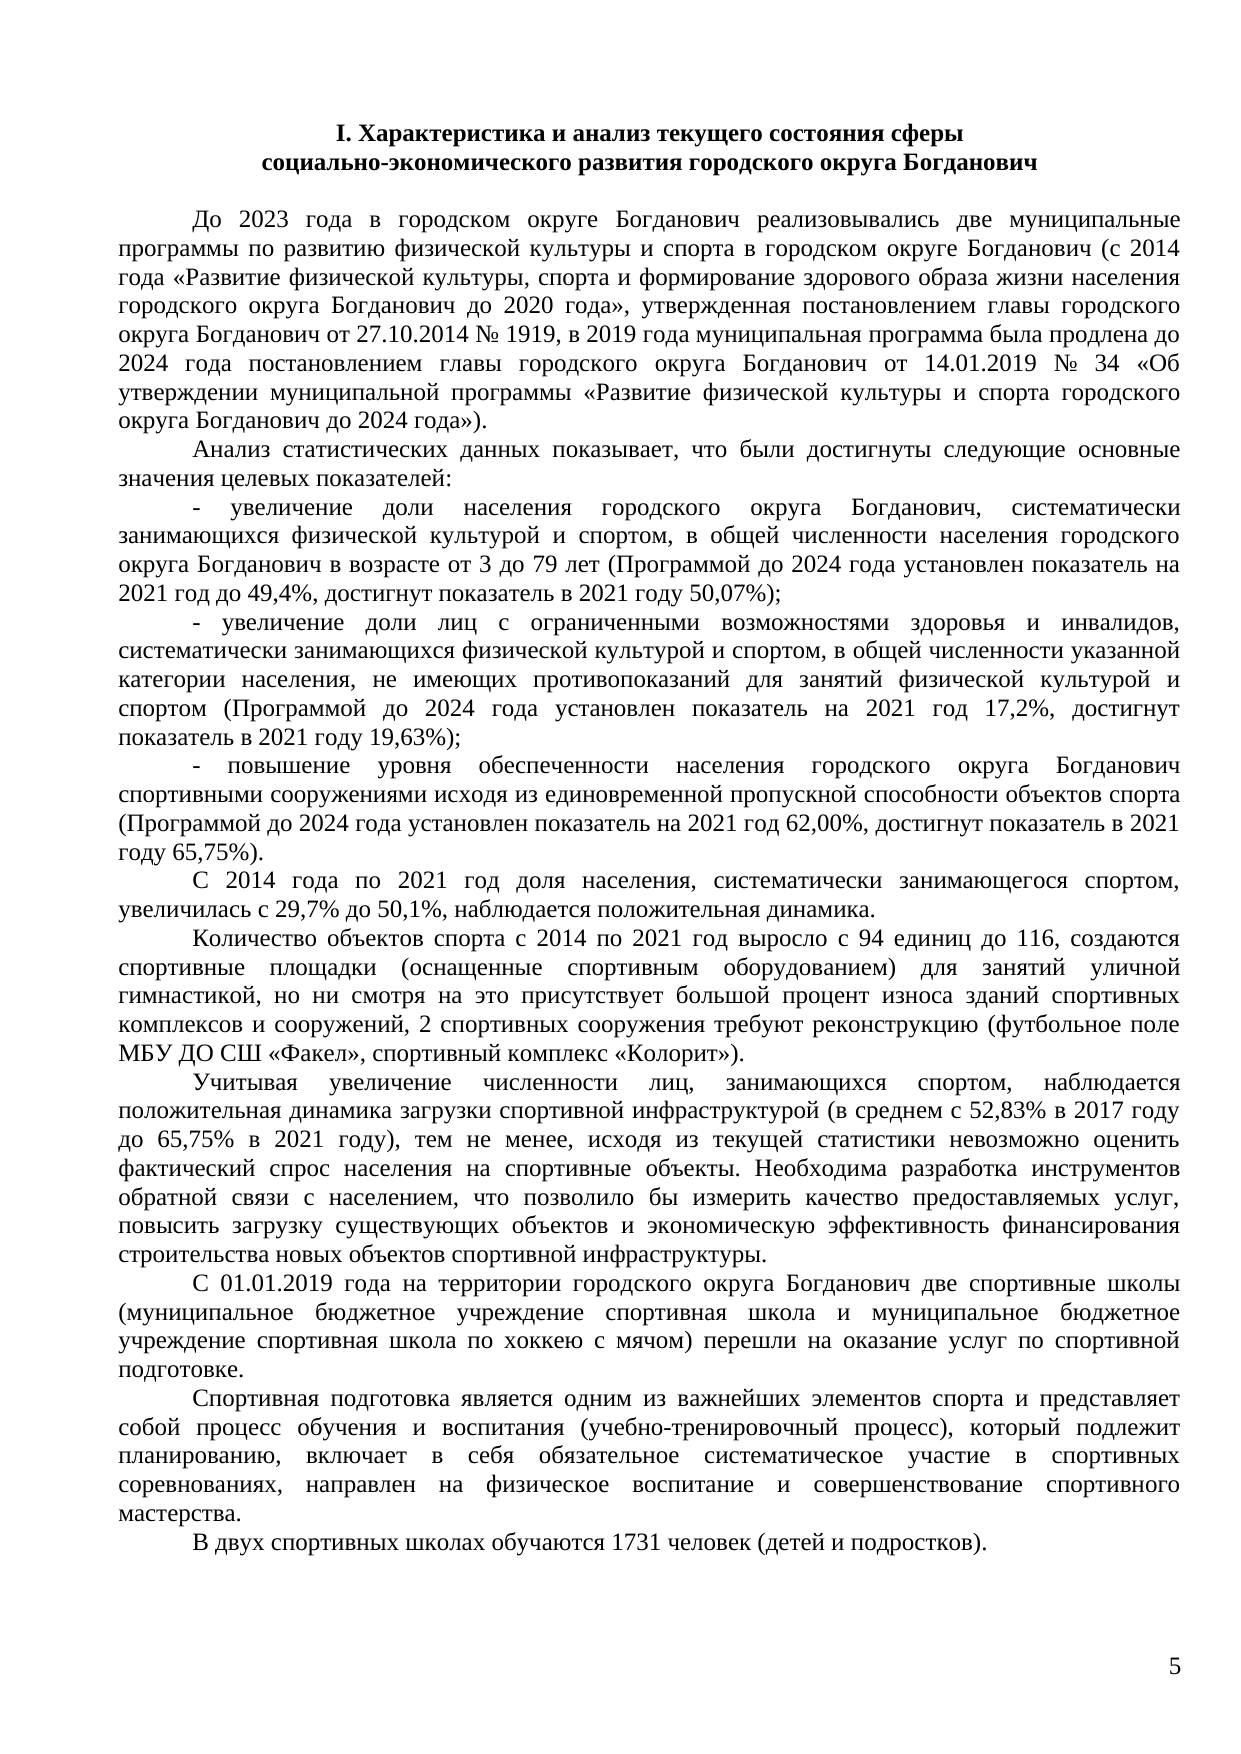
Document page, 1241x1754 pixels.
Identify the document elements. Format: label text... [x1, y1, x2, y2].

text Анализ статистических данных показывает, что были достигнуты следующие основные значения целевых показателей: [118, 434, 1181, 492]
text - увеличение доли лиц с ограниченными возможностями здоровья и инвалидов, систематически занимающихся физической культурой и спортом, в общей численности указанной категории населения, не имеющих противопоказаний для занятий физической культурой и спортом (Программой до 2024 года установлен показатель на 2021 год 17,2%, достигнут показатель в 2021 году 19,63%); [118, 607, 1181, 751]
text - повышение уровня обеспеченности населения городского округа Богданович спортивными сооружениями исходя из единовременной пропускной способности объектов спорта (Программой до 2024 года установлен показатель на 2021 год 62,00%, достигнут показатель в 2021 году 65,75%). [118, 751, 1181, 866]
text В двух спортивных школах обучаются 1731 человек (детей и подростков). [118, 1527, 1181, 1556]
text С 01.01.2019 года на территории городского округа Богданович две спортивные школы (муниципальное бюджетное учреждение спортивная школа и муниципальное бюджетное учреждение спортивная школа по хоккею с мячом) перешли на оказание услуг по спортивной подготовке. [118, 1268, 1181, 1383]
list I. Характеристика и анализ текущего состояния сферы [118, 118, 1181, 147]
text социально-экономического развития городского округа Богданович [118, 147, 1181, 176]
text С 2014 года по 2021 год доля населения, систематически занимающегося спортом, увеличилась с 29,7% до 50,1%, наблюдается положительная динамика. [118, 866, 1181, 923]
text Спортивная подготовка является одним из важнейших элементов спорта и представляет собой процесс обучения и воспитания (учебно-тренировочный процесс), который подлежит планированию, включает в себя обязательное систематическое участие в спортивных соревнованиях, направлен на физическое воспитание и совершенствование спортивного мастерства. [118, 1383, 1181, 1527]
text До 2023 года в городском округе Богданович реализовывались две муниципальные программы по развитию физической культуры и спорта в городском округе Богданович (с 2014 года «Развитие физической культуры, спорта и формирование здорового образа жизни населения городского округа Богданович до 2020 года», утвержденная постановлением главы городского округа Богданович от 27.10.2014 № 1919, в 2019 года муниципальная программа была продлена до 2024 года постановлением главы городского округа Богданович от 14.01.2019 № 34 «Об утверждении муниципальной программы «Развитие физической культуры и спорта городского округа Богданович до 2024 года»). [118, 204, 1181, 434]
text - увеличение доли населения городского округа Богданович, систематически занимающихся физической культурой и спортом, в общей численности населения городского округа Богданович в возрасте от 3 до 79 лет (Программой до 2024 года установлен показатель на 2021 год до 49,4%, достигнут показатель в 2021 году 50,07%); [118, 492, 1181, 607]
text Количество объектов спорта с 2014 по 2021 год выросло с 94 единиц до 116, создаются спортивные площадки (оснащенные спортивным оборудованием) для занятий уличной гимнастикой, но ни смотря на это присутствует большой процент износа зданий спортивных комплексов и сооружений, 2 спортивных сооружения требуют реконструкцию (футбольное поле МБУ ДО СШ «Факел», спортивный комплекс «Колорит»). [118, 923, 1181, 1067]
text Учитывая увеличение численности лиц, занимающихся спортом, наблюдается положительная динамика загрузки спортивной инфраструктурой (в среднем с 52,83% в 2017 году до 65,75% в 2021 году), тем не менее, исходя из текущей статистики невозможно оценить фактический спрос населения на спортивные объекты. Необходима разработка инструментов обратной связи с населением, что позволило бы измерить качество предоставляемых услуг, повысить загрузку существующих объектов и экономическую эффективность финансирования строительства новых объектов спортивной инфраструктуры. [118, 1067, 1181, 1268]
